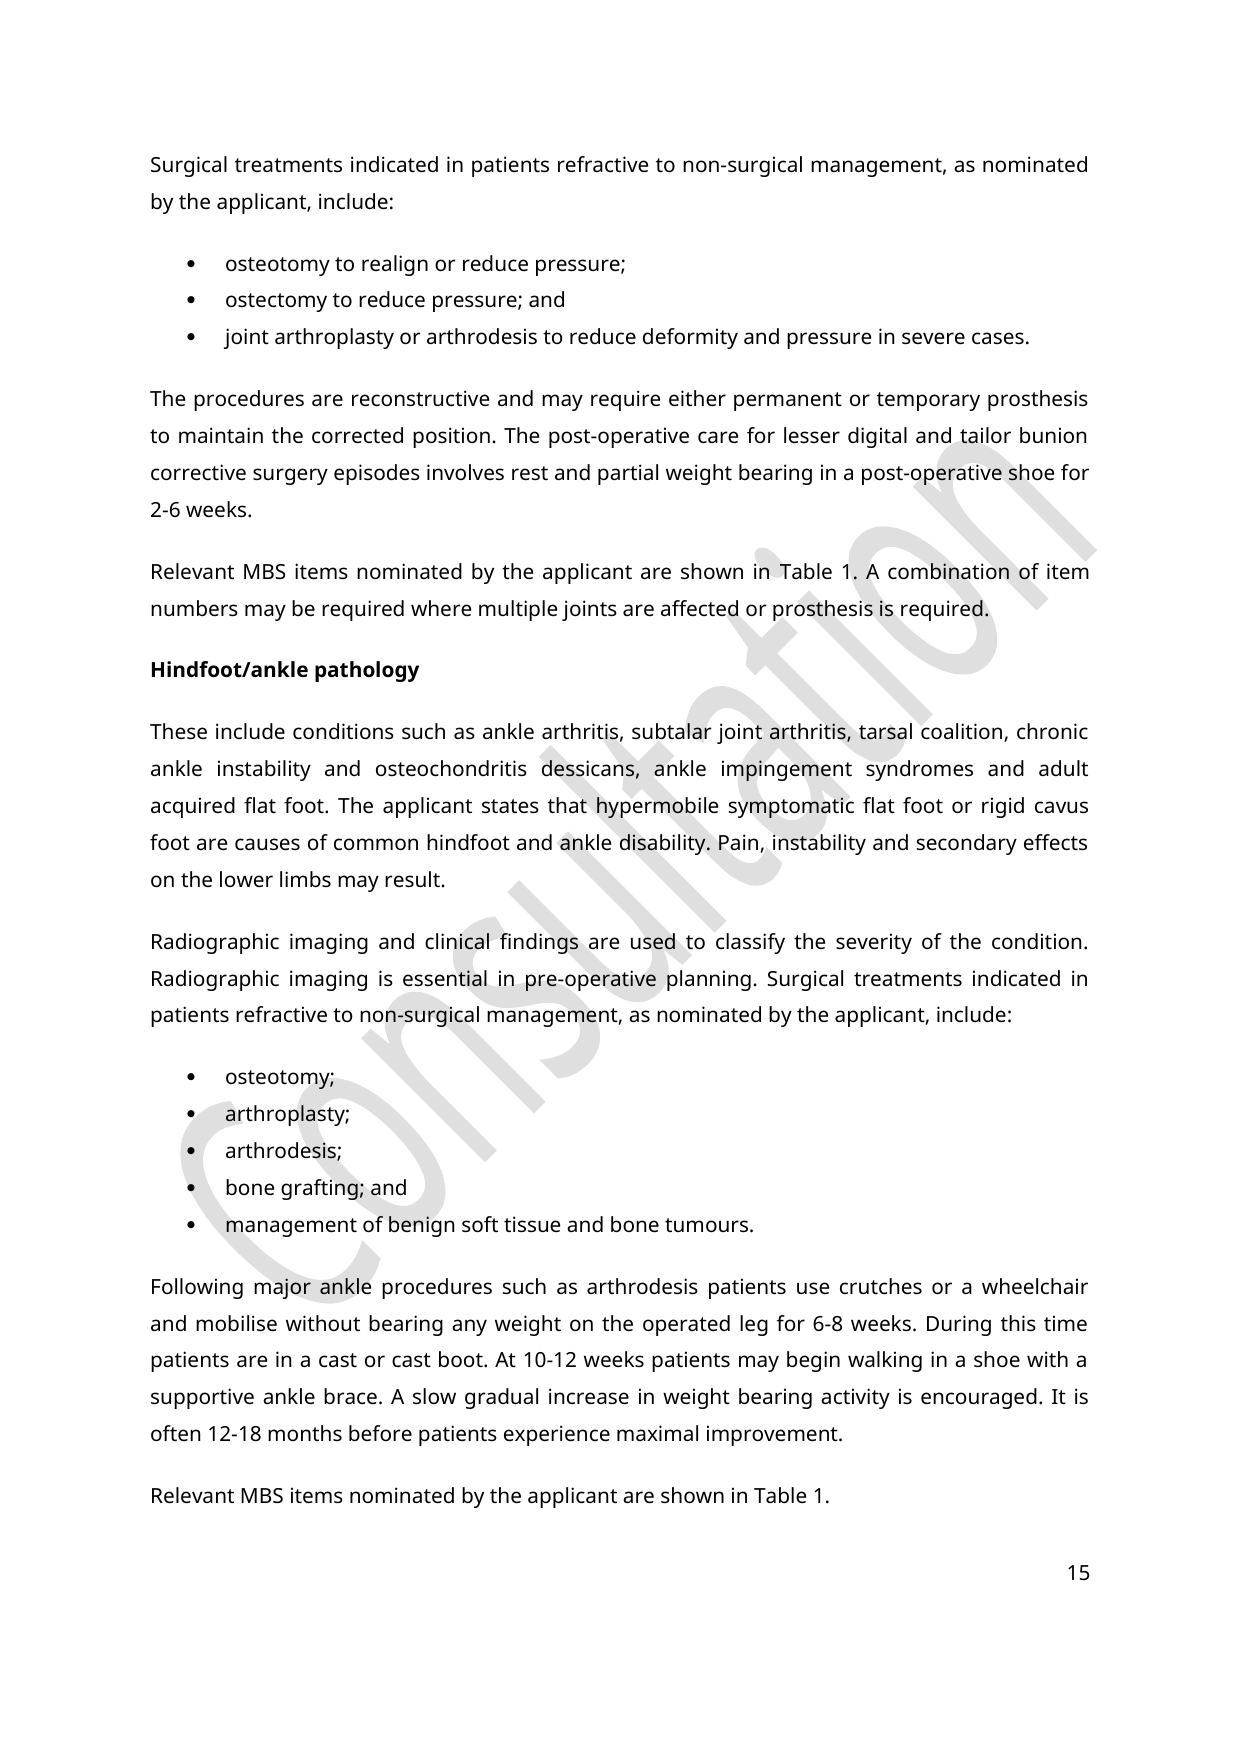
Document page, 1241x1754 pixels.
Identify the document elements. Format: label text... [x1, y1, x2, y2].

text Hindfoot/ankle pathology [150, 656, 1090, 684]
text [150, 150, 1090, 215]
list joint arthroplasty or arthrodesis to reduce deformity and pressure in severe cases. [187, 322, 1090, 351]
text Following major ankle procedures such as arthrodesis patients use crutches or a wheelchair and mobilise without bearing any weight on the operated leg for 6-8 weeks. During this time patients are in a cast or cast boot. At 10-12 weeks patients may begin walking in a shoe with a supportive ankle brace. A slow gradual increase in weight bearing activity is encouraged. It is often 12-18 months before patients experience maximal improvement. [150, 1272, 1090, 1448]
list osteotomy to realign or reduce pressure; [187, 249, 1090, 277]
list ostectomy to reduce pressure; and [187, 286, 1090, 314]
list arthrodesis; [187, 1136, 1090, 1165]
text Relevant MBS items nominated by the applicant are shown in Table 1. [150, 1481, 1090, 1510]
text These include conditions such as ankle arthritis, subtalar joint arthritis, tarsal coalition, chronic ankle instability and osteochondritis dessicans, ankle impingement syndromes and adult acquired flat foot. The applicant states that hypermobile symptomatic flat foot or rigid cavus foot are causes of common hindfoot and ankle disability. Pain, instability and secondary effects on the lower limbs may result. [150, 717, 1090, 893]
text Radiographic imaging and clinical findings are used to classify the severity of the condition. Radiographic imaging is essential in pre-operative planning. Surgical treatments indicated in patients refractive to non-surgical management, as nominated by the applicant, include: [150, 927, 1090, 1029]
list management of benign soft tissue and bone tumours. [187, 1210, 1090, 1238]
list arthroplasty; [187, 1099, 1090, 1128]
list osteotomy; [187, 1062, 1090, 1091]
text Relevant MBS items nominated by the applicant are shown in Table 1. A combination of item numbers may be required where multiple joints are affected or prosthesis is required. [150, 557, 1090, 622]
text The procedures are reconstructive and may require either permanent or temporary prosthesis to maintain the corrected position. The post-operative care for lesser digital and tailor bunion corrective surgery episodes involves rest and partial weight bearing in a post-operative shoe for 2-6 weeks. [150, 384, 1090, 523]
list bone grafting; and [187, 1173, 1090, 1202]
